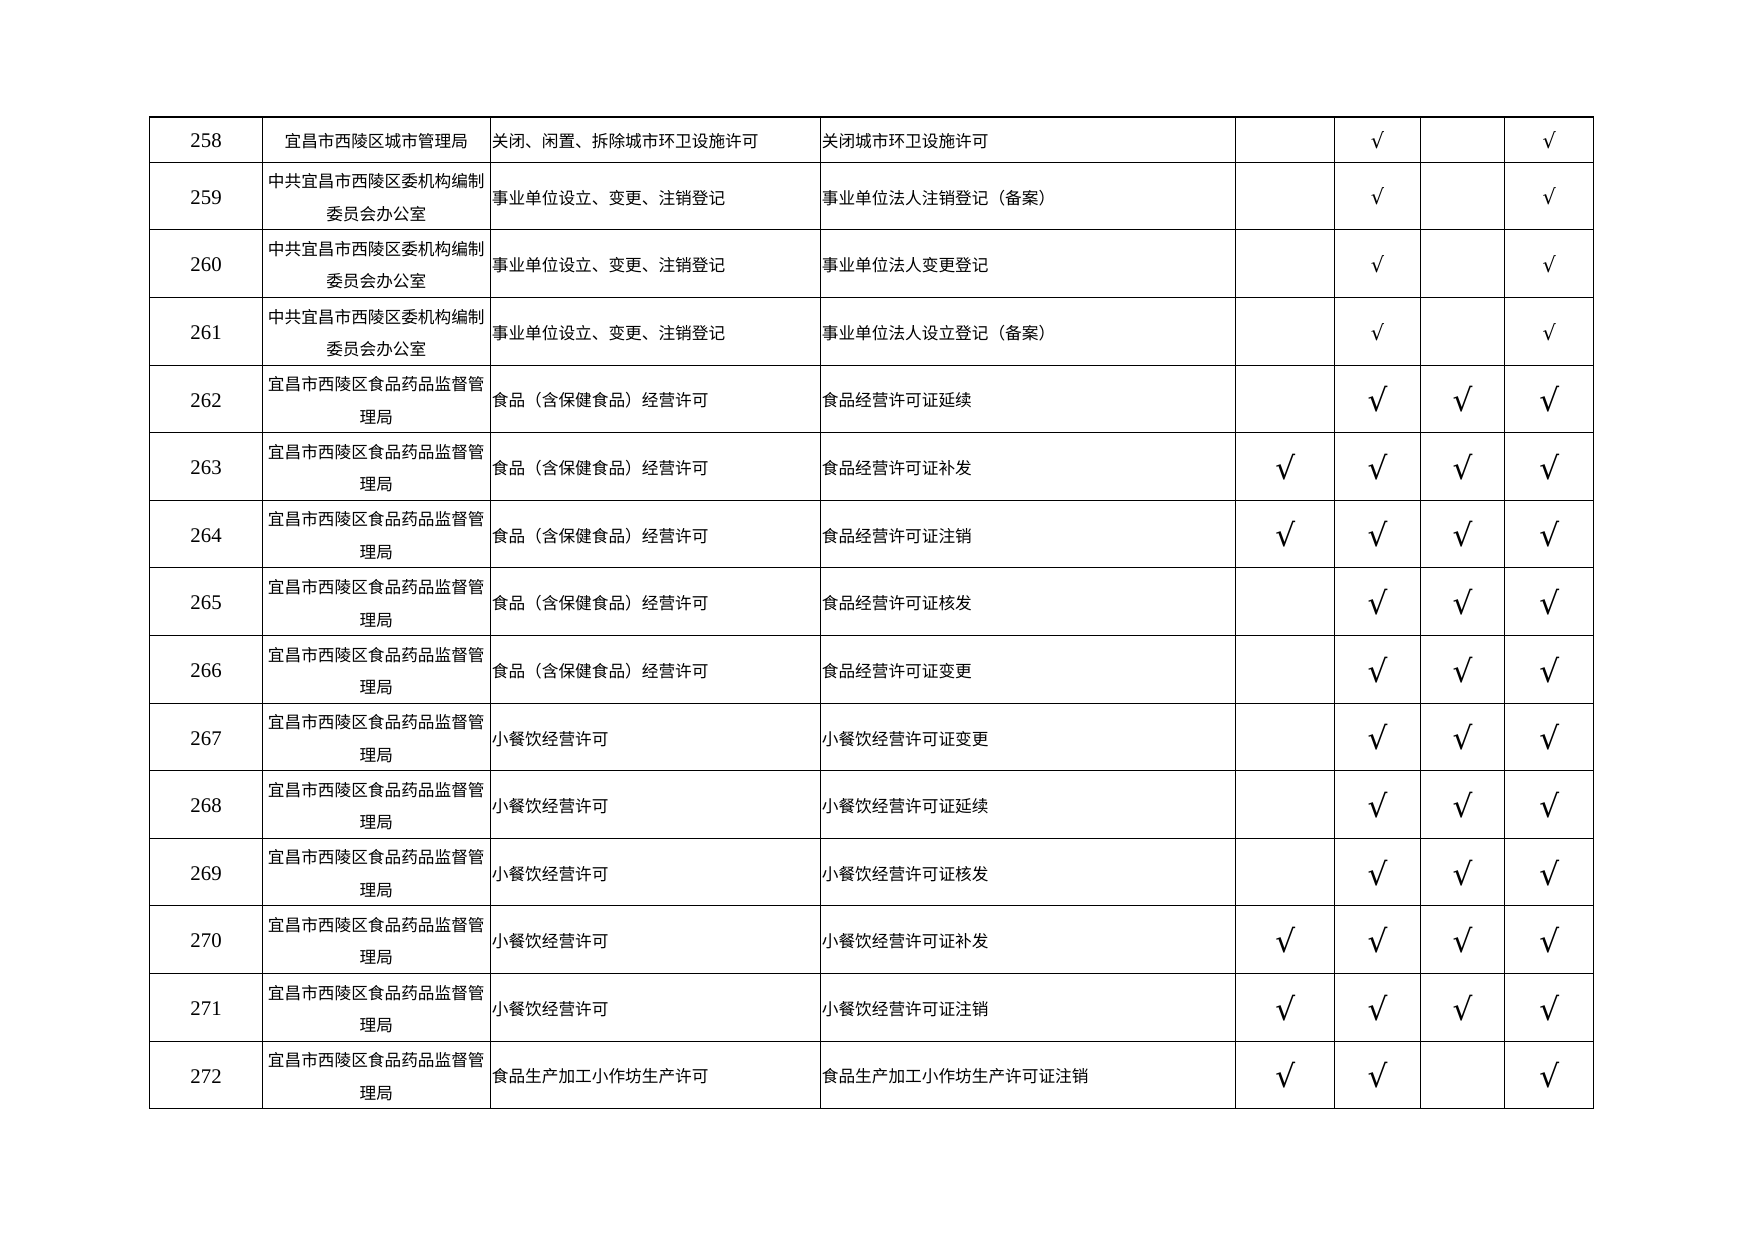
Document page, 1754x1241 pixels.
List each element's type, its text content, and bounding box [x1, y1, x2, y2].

table_cell √ [1421, 568, 1504, 635]
table_cell √ [1335, 704, 1420, 770]
table_cell √ [1421, 974, 1504, 1041]
table_cell 261 [150, 298, 262, 364]
table_cell 266 [150, 636, 262, 702]
table_cell 事业单位设立、变更、注销登记 [491, 230, 820, 297]
table_cell √ [1421, 771, 1504, 838]
table_cell [1236, 366, 1334, 432]
table_cell √ [1335, 636, 1420, 702]
table_cell 小餐饮经营许可证变更 [821, 704, 1235, 770]
table_cell 食品经营许可证注销 [821, 501, 1235, 567]
table_cell 事业单位法人设立登记（备案） [821, 298, 1235, 364]
table_cell 小餐饮经营许可 [491, 974, 820, 1041]
table_cell √ [1505, 433, 1593, 500]
table_cell 食品（含保健食品）经营许可 [491, 501, 820, 567]
table_cell √ [1505, 906, 1593, 973]
table_cell 宜昌市西陵区食品药品监督管理局 [263, 501, 490, 567]
table_cell 食品经营许可证补发 [821, 433, 1235, 500]
table_cell √ [1335, 163, 1420, 229]
table_cell 258 [150, 118, 262, 162]
table_cell 宜昌市西陵区食品药品监督管理局 [263, 433, 490, 500]
table_cell 食品（含保健食品）经营许可 [491, 433, 820, 500]
table_cell √ [1236, 433, 1334, 500]
table_cell √ [1505, 636, 1593, 702]
table_cell 小餐饮经营许可证延续 [821, 771, 1235, 838]
table_cell 中共宜昌市西陵区委机构编制委员会办公室 [263, 163, 490, 229]
table_cell √ [1505, 839, 1593, 905]
table_cell [1236, 839, 1334, 905]
table_cell √ [1236, 501, 1334, 567]
table_cell 关闭、闲置、拆除城市环卫设施许可 [491, 118, 820, 162]
table_cell √ [1335, 974, 1420, 1041]
table_cell √ [1505, 163, 1593, 229]
table_cell 小餐饮经营许可证注销 [821, 974, 1235, 1041]
table_cell 食品经营许可证变更 [821, 636, 1235, 702]
table_cell 小餐饮经营许可 [491, 839, 820, 905]
table_cell [1421, 1042, 1504, 1108]
table_cell 小餐饮经营许可 [491, 906, 820, 973]
table_cell √ [1421, 366, 1504, 432]
table_cell √ [1505, 501, 1593, 567]
table_cell √ [1335, 771, 1420, 838]
table_cell √ [1421, 501, 1504, 567]
table_cell 食品（含保健食品）经营许可 [491, 568, 820, 635]
table_cell [1236, 704, 1334, 770]
table_cell √ [1335, 1042, 1420, 1108]
table_cell 事业单位设立、变更、注销登记 [491, 163, 820, 229]
table_cell [1236, 163, 1334, 229]
table_cell √ [1421, 839, 1504, 905]
table_cell √ [1421, 704, 1504, 770]
table_cell √ [1335, 298, 1420, 364]
table_cell 宜昌市西陵区食品药品监督管理局 [263, 906, 490, 973]
table_cell √ [1421, 433, 1504, 500]
table_cell 宜昌市西陵区食品药品监督管理局 [263, 771, 490, 838]
table_cell 小餐饮经营许可 [491, 704, 820, 770]
table_cell 272 [150, 1042, 262, 1108]
table_cell √ [1335, 118, 1420, 162]
table_cell 267 [150, 704, 262, 770]
table_cell 食品经营许可证核发 [821, 568, 1235, 635]
table_cell 宜昌市西陵区食品药品监督管理局 [263, 974, 490, 1041]
table_cell √ [1335, 501, 1420, 567]
table_cell √ [1335, 906, 1420, 973]
table_cell 270 [150, 906, 262, 973]
table_cell [1236, 230, 1334, 297]
table_cell [1236, 568, 1334, 635]
table_cell 食品（含保健食品）经营许可 [491, 636, 820, 702]
table_cell √ [1236, 906, 1334, 973]
table_cell √ [1335, 433, 1420, 500]
table_cell 事业单位法人变更登记 [821, 230, 1235, 297]
table_cell 小餐饮经营许可 [491, 771, 820, 838]
table_cell 262 [150, 366, 262, 432]
table_cell 264 [150, 501, 262, 567]
table_cell √ [1335, 230, 1420, 297]
table_cell 宜昌市西陵区食品药品监督管理局 [263, 568, 490, 635]
table_cell √ [1505, 230, 1593, 297]
table_cell 关闭城市环卫设施许可 [821, 118, 1235, 162]
table_cell [1421, 298, 1504, 364]
table_cell 食品（含保健食品）经营许可 [491, 366, 820, 432]
table_cell √ [1505, 118, 1593, 162]
table_cell 宜昌市西陵区食品药品监督管理局 [263, 1042, 490, 1108]
table_cell 宜昌市西陵区食品药品监督管理局 [263, 839, 490, 905]
table_cell 宜昌市西陵区城市管理局 [263, 118, 490, 162]
table_cell √ [1505, 771, 1593, 838]
table_cell √ [1505, 974, 1593, 1041]
table_cell 宜昌市西陵区食品药品监督管理局 [263, 636, 490, 702]
table_cell 宜昌市西陵区食品药品监督管理局 [263, 704, 490, 770]
table_cell 268 [150, 771, 262, 838]
table_cell 小餐饮经营许可证核发 [821, 839, 1235, 905]
table_cell 260 [150, 230, 262, 297]
table_cell 中共宜昌市西陵区委机构编制委员会办公室 [263, 298, 490, 364]
table_cell √ [1236, 1042, 1334, 1108]
table_cell 265 [150, 568, 262, 635]
table_cell 宜昌市西陵区食品药品监督管理局 [263, 366, 490, 432]
table_cell √ [1505, 366, 1593, 432]
table_cell √ [1505, 298, 1593, 364]
table_cell √ [1236, 974, 1334, 1041]
table_cell 269 [150, 839, 262, 905]
table_cell √ [1505, 568, 1593, 635]
table_cell 小餐饮经营许可证补发 [821, 906, 1235, 973]
table_cell 食品生产加工小作坊生产许可 [491, 1042, 820, 1108]
table_cell [1236, 771, 1334, 838]
table_cell 中共宜昌市西陵区委机构编制委员会办公室 [263, 230, 490, 297]
table_cell [1421, 230, 1504, 297]
table_cell 食品经营许可证延续 [821, 366, 1235, 432]
table_cell 271 [150, 974, 262, 1041]
table_cell 263 [150, 433, 262, 500]
table_cell √ [1335, 568, 1420, 635]
table_cell √ [1505, 1042, 1593, 1108]
table_cell √ [1505, 704, 1593, 770]
table_cell 食品生产加工小作坊生产许可证注销 [821, 1042, 1235, 1108]
table_cell √ [1421, 906, 1504, 973]
table_cell √ [1335, 839, 1420, 905]
table_cell [1236, 118, 1334, 162]
table_cell 259 [150, 163, 262, 229]
table_cell [1236, 298, 1334, 364]
table_cell √ [1421, 636, 1504, 702]
table_cell [1421, 118, 1504, 162]
table_cell [1421, 163, 1504, 229]
table_cell √ [1335, 366, 1420, 432]
table_cell 事业单位法人注销登记（备案） [821, 163, 1235, 229]
table_cell 事业单位设立、变更、注销登记 [491, 298, 820, 364]
table_cell [1236, 636, 1334, 702]
